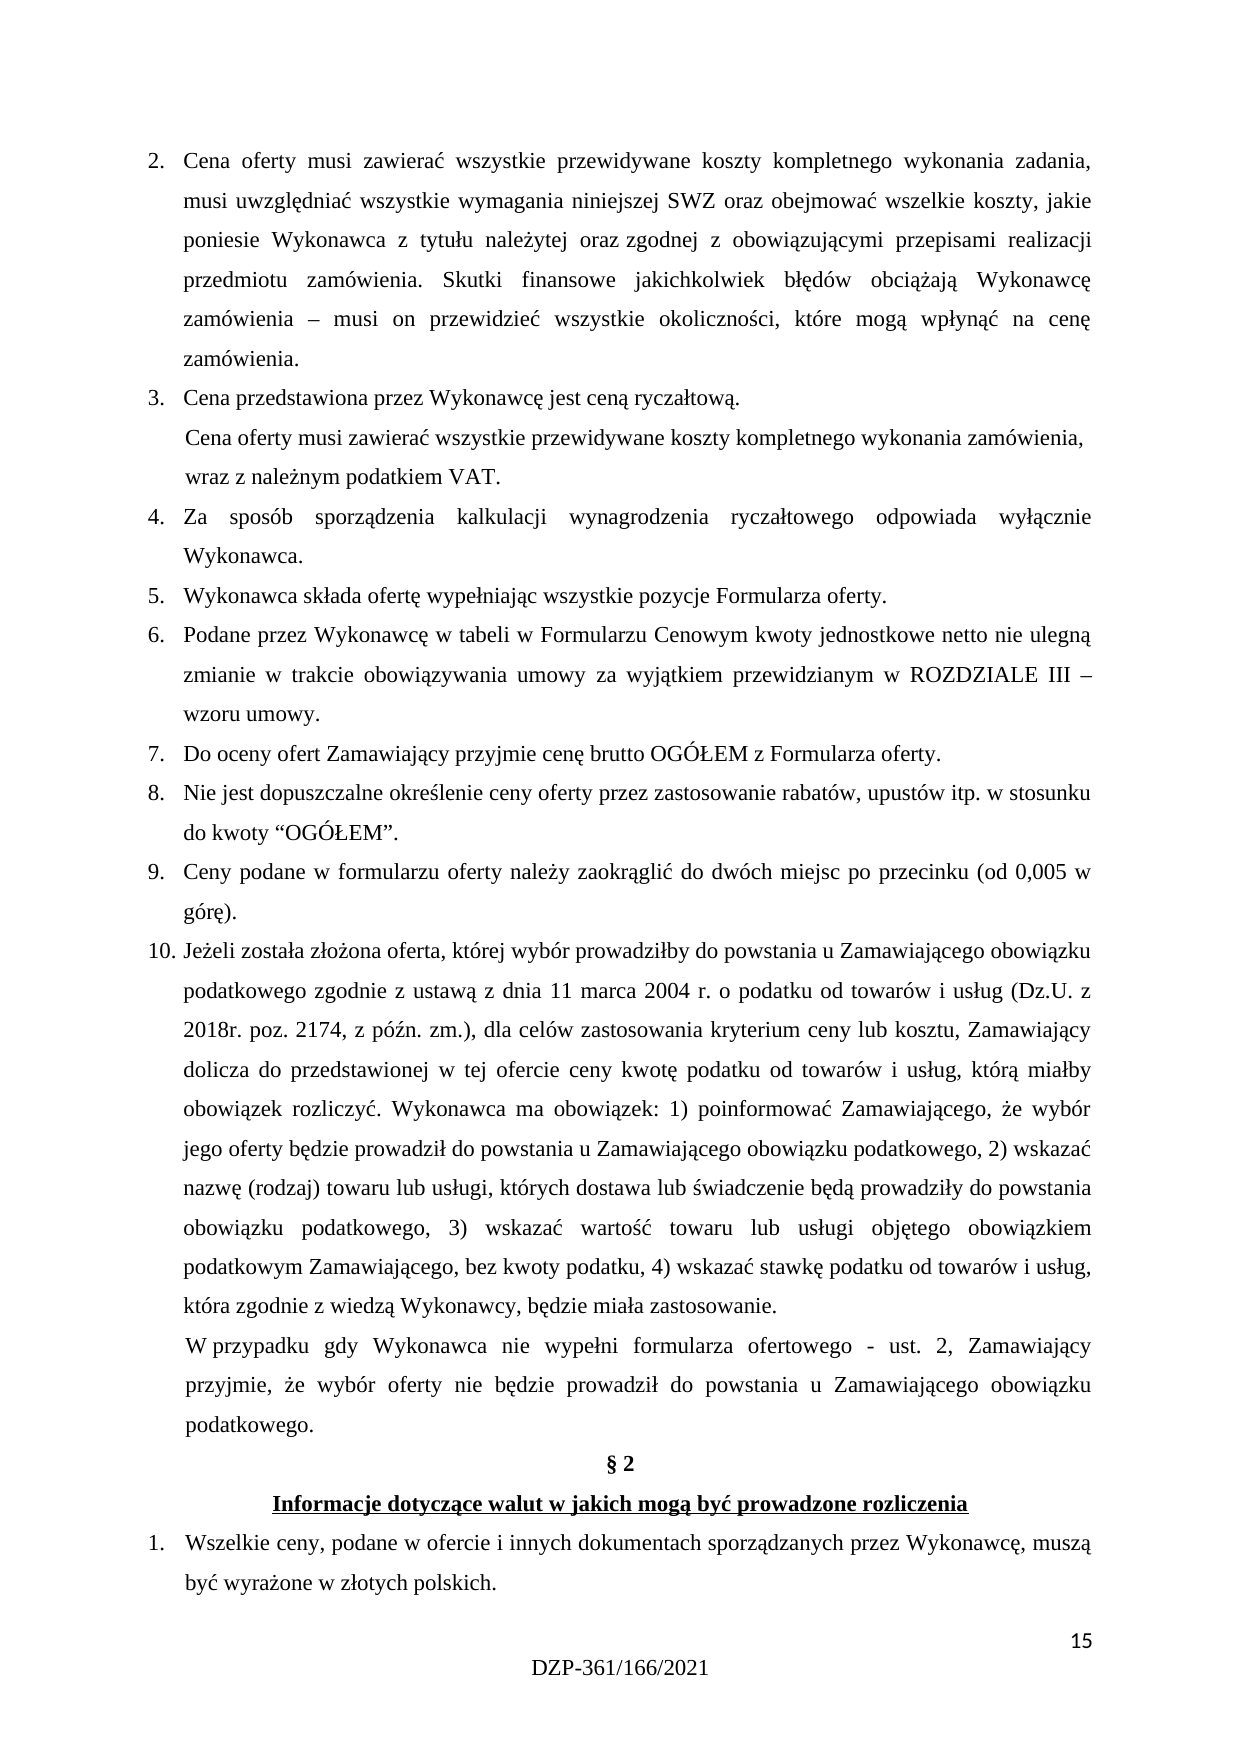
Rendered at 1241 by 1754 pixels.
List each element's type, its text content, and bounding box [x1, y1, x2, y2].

list Cena przedstawiona przez Wykonawcę jest ceną ryczałtową. [148, 384, 1093, 411]
text Cena oferty musi zawierać wszystkie przewidywane koszty kompletnego wykonania zamówienia, wraz z należnym podatkiem VAT. [185, 424, 1093, 490]
list Wykonawca składa ofertę wypełniając wszystkie pozycje Formularza oferty. [148, 582, 1093, 608]
text W przypadku gdy Wykonawca nie wypełni formularza ofertowego - ust. 2, Zamawiający przyjmie, że wybór oferty nie będzie prowadził do powstania u Zamawiającego obowiązku podatkowego. [185, 1332, 1093, 1437]
list Do oceny ofert Zamawiający przyjmie cenę brutto OGÓŁEM z Formularza oferty. [148, 740, 1093, 766]
list Jeżeli została złożona oferta, której wybór prowadziłby do powstania u Zamawiającego obowiązku podatkowego zgodnie z ustawą z dnia 11 marca 2004 r. o podatku od towarów i usług (Dz.U. z 2018r. poz. 2174, z późn. zm.), dla celów zastosowania kryterium ceny lub kosztu, Zamawiający dolicza do przedstawionej w tej ofercie ceny kwotę podatku od towarów i usług, którą miałby obowiązek rozliczyć. Wykonawca ma obowiązek: 1) poinformować Zamawiającego, że wybór jego oferty będzie prowadził do powstania u Zamawiającego obowiązku podatkowego, 2) wskazać nazwę (rodzaj) towaru lub usługi, których dostawa lub świadczenie będą prowadziły do powstania obowiązku podatkowego, 3) wskazać wartość towaru lub usługi objętego obowiązkiem podatkowym Zamawiającego, bez kwoty podatku, 4) wskazać stawkę podatku od towarów i usług, która zgodnie z wiedzą Wykonawcy, będzie miała zastosowanie. [148, 937, 1093, 1319]
text § 2 [148, 1450, 1093, 1477]
text Informacje dotyczące walut w jakich mogą być prowadzone rozliczenia [148, 1490, 1093, 1516]
list Wszelkie ceny, podane w ofercie i innych dokumentach sporządzanych przez Wykonawcę, muszą być wyrażone w złotych polskich. [148, 1529, 1093, 1595]
list Podane przez Wykonawcę w tabeli w Formularzu Cenowym kwoty jednostkowe netto nie ulegną zmianie w trakcie obowiązywania umowy za wyjątkiem przewidzianym w ROZDZIALE III – wzoru umowy. [148, 621, 1093, 727]
list Za sposób sporządzenia kalkulacji wynagrodzenia ryczałtowego odpowiada wyłącznie Wykonawca. [148, 503, 1093, 569]
list Cena oferty musi zawierać wszystkie przewidywane koszty kompletnego wykonania zadania, musi uwzględniać wszystkie wymagania niniejszej SWZ oraz obejmować wszelkie koszty, jakie poniesie Wykonawca z tytułu należytej oraz zgodnej z obowiązującymi przepisami realizacji przedmiotu zamówienia. Skutki finansowe jakichkolwiek błędów obciążają Wykonawcę zamówienia – musi on przewidzieć wszystkie okoliczności, które mogą wpłynąć na cenę zamówienia. [148, 148, 1093, 371]
list Nie jest dopuszczalne określenie ceny oferty przez zastosowanie rabatów, upustów itp. w stosunku do kwoty “OGÓŁEM”. [148, 779, 1093, 845]
list Ceny podane w formularzu oferty należy zaokrąglić do dwóch miejsc po przecinku (od 0,005 w górę). [148, 858, 1093, 924]
